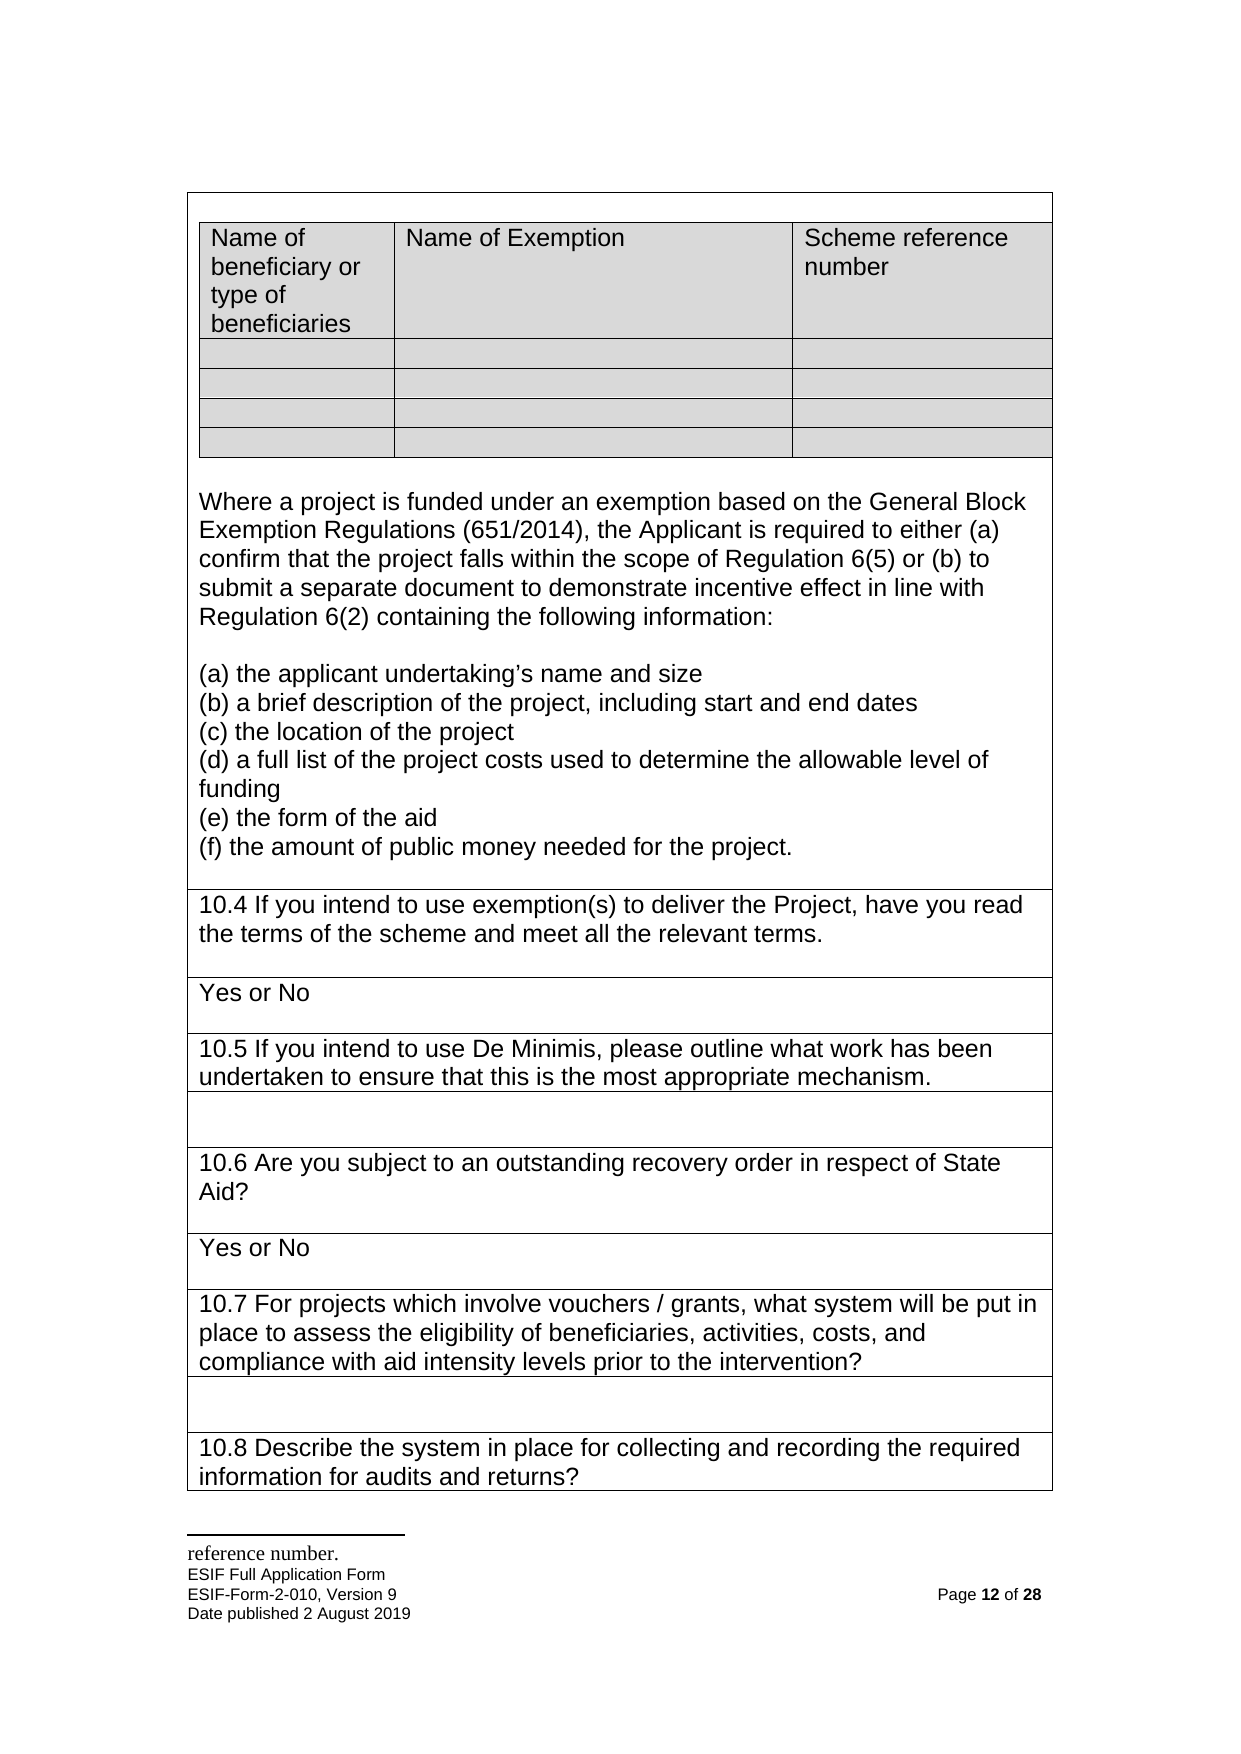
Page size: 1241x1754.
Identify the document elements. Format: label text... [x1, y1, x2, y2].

table_cell 10.6 Are you subject to an outstanding recovery order in respect of State Aid? [188, 1148, 1052, 1232]
table_cell 10.5 If you intend to use De Minimis, please outline what work has been undertaken to ensure that this is the most appropriate mechanism. [188, 1034, 1052, 1091]
table_cell Yes or No [188, 978, 1052, 1033]
table_cell [188, 1377, 1052, 1432]
table_cell Yes or No [188, 1234, 1052, 1288]
table_cell 10.7 For projects which involve vouchers / grants, what system will be put in place to assess the eligibility of beneficiaries, activities, costs, and compliance with aid intensity levels prior to the intervention? [188, 1290, 1052, 1376]
table_cell 10.4 If you intend to use exemption(s) to deliver the Project, have you read the terms of the scheme and meet all the relevant terms. [188, 890, 1052, 977]
table_cell [188, 1092, 1052, 1147]
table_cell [188, 193, 1052, 889]
table_cell 10.8 Describe the system in place for collecting and recording the required information for audits and returns? [188, 1433, 1052, 1490]
